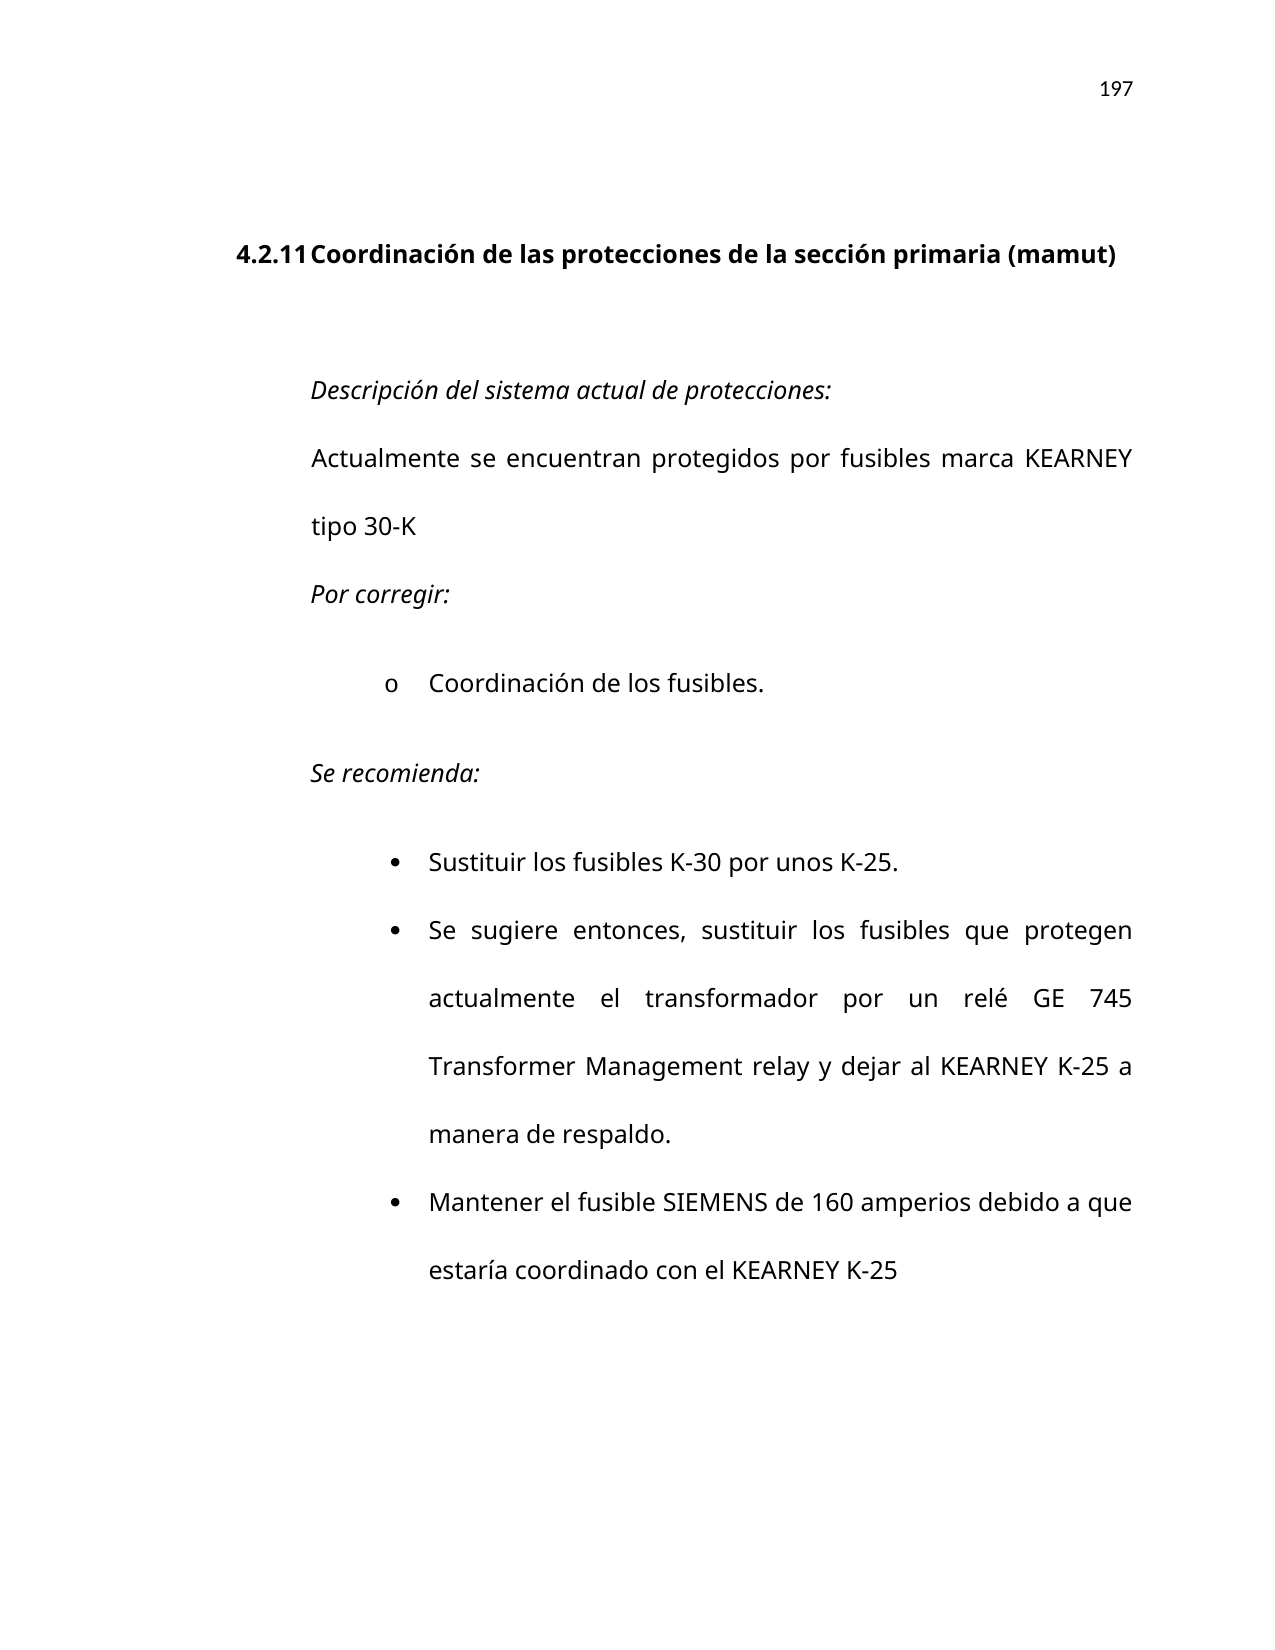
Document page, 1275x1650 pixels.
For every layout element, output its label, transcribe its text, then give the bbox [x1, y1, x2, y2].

list Se sugiere entonces, sustituir los fusibles que protegen actualmente el transformador por un relé GE 745 Transformer Management relay y dejar al KEARNEY K-25 a manera de respaldo. [391, 912, 1133, 1151]
text Se recomienda: [310, 755, 1133, 789]
list Coordinación de los fusibles. [384, 666, 1133, 700]
text 4.2.11 Coordinación de las protecciones de la sección primaria (mamut) [236, 236, 1133, 270]
text Descripción del sistema actual de protecciones: [310, 372, 1133, 407]
text Por corregir: [310, 577, 1133, 611]
text Actualmente se encuentran protegidos por fusibles marca KEARNEY tipo 30-K [311, 441, 1133, 543]
list Mantener el fusible SIEMENS de 160 amperios debido a que estaría coordinado con el KEARNEY K-25 [391, 1185, 1133, 1287]
list Sustituir los fusibles K-30 por unos K-25. [391, 844, 1133, 878]
